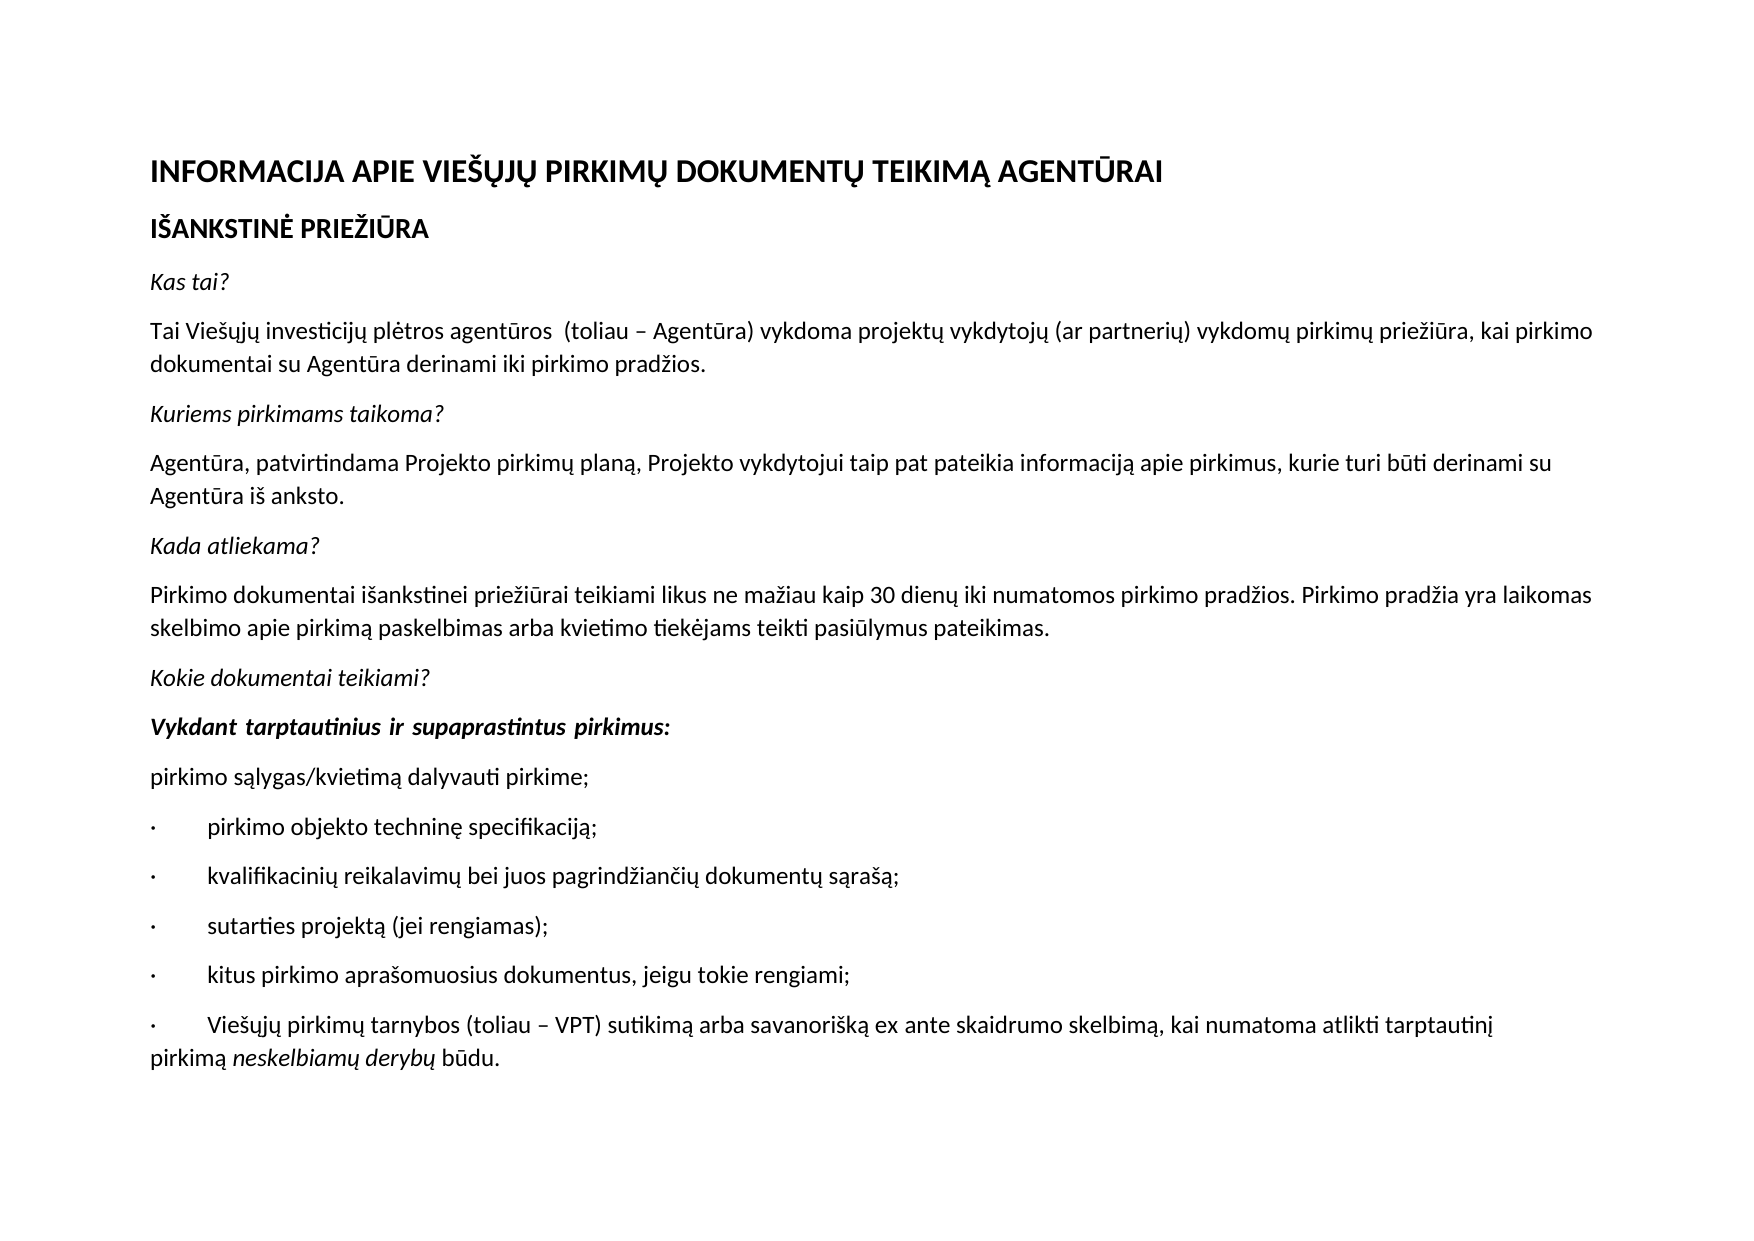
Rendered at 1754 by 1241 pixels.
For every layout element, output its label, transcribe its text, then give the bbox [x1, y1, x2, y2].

text IŠANKSTINĖ PRIEŽIŪRA [150, 211, 1604, 246]
text Tai Viešųjų investicijų plėtros agentūros (toliau – Agentūra) vykdoma projektų vykdytojų (ar partnerių) vykdomų pirkimų priežiūra, kai pirkimo dokumentai su Agentūra derinami iki pirkimo pradžios. [150, 315, 1604, 379]
text Vykdant tarptautinius ir supaprastintus pirkimus: [150, 712, 1604, 742]
text Kokie dokumentai teikiami? [150, 662, 1604, 692]
text INFORMACIJA APIE VIEŠŲJŲ PIRKIMŲ DOKUMENTŲ TEIKIMĄ AGENTŪRAI [150, 150, 1604, 191]
text pirkimo sąlygas/kvietimą dalyvauti pirkime; [150, 761, 1604, 792]
text · pirkimo objekto techninę specifikaciją; [150, 811, 1604, 841]
text Kada atliekama? [150, 530, 1604, 560]
text Pirkimo dokumentai išankstinei priežiūrai teikiami likus ne mažiau kaip 30 dienų iki numatomos pirkimo pradžios. Pirkimo pradžia yra laikomas skelbimo apie pirkimą paskelbimas arba kvietimo tiekėjams teikti pasiūlymus pateikimas. [150, 579, 1604, 643]
text Kas tai? [150, 266, 1604, 296]
text · kitus pirkimo aprašomuosius dokumentus, jeigu tokie rengiami; [150, 959, 1604, 990]
text · Viešųjų pirkimų tarnybos (toliau – VPT) sutikimą arba savanorišką ex ante skaidrumo skelbimą, kai numatoma atlikti tarptautinį pirkimą neskelbiamų derybų būdu. [150, 1009, 1604, 1072]
text · sutarties projektą (jei rengiamas); [150, 910, 1604, 940]
text Kuriems pirkimams taikoma? [150, 398, 1604, 428]
text Agentūra, patvirtindama Projekto pirkimų planą, Projekto vykdytojui taip pat pateikia informaciją apie pirkimus, kurie turi būti derinami su Agentūra iš anksto. [150, 447, 1604, 511]
text · kvalifikacinių reikalavimų bei juos pagrindžiančių dokumentų sąrašą; [150, 860, 1604, 891]
